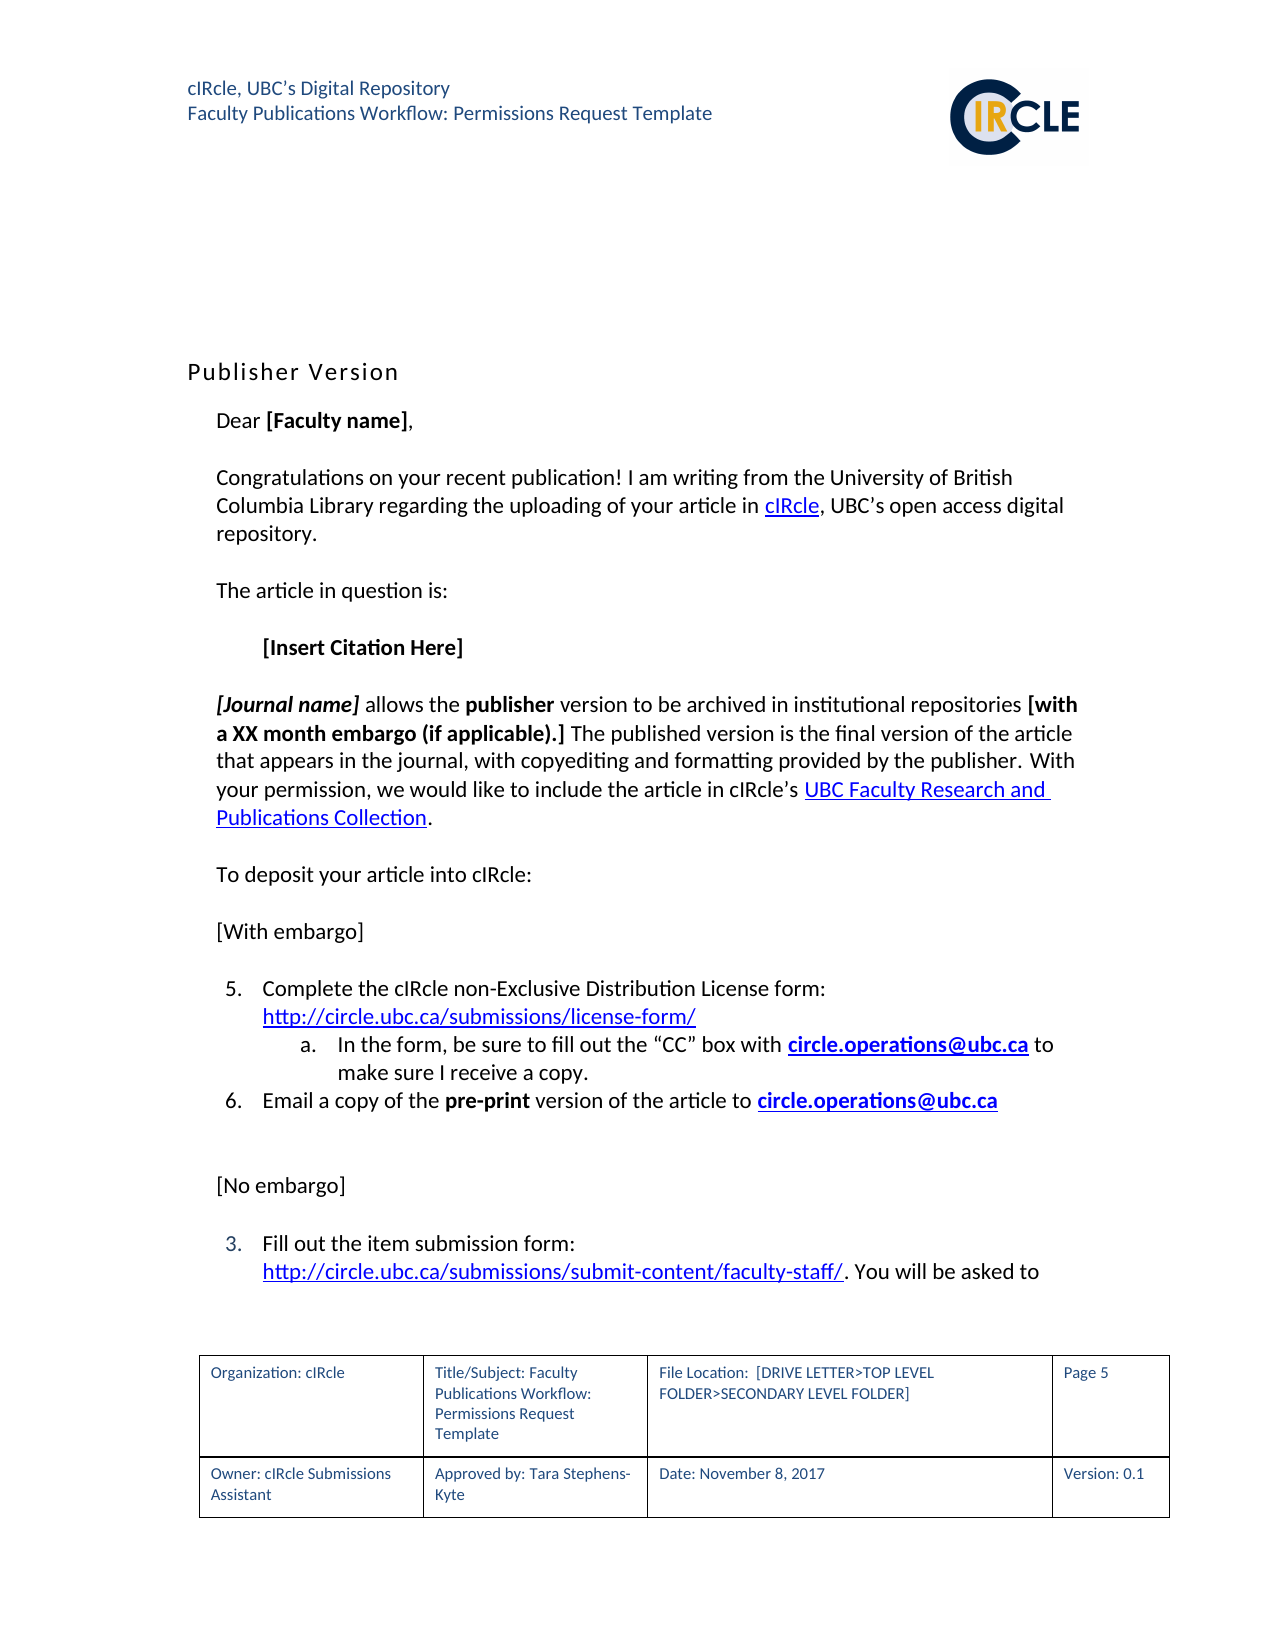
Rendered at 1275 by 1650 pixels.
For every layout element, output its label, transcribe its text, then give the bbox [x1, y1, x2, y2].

list In the form, be sure to fill out the “CC” box with circle.operations@ubc.ca to make sure I receive a copy. [300, 1030, 1087, 1086]
picture [948, 68, 1089, 166]
text Congratulations on your recent publication! I am writing from the University of British Columbia Library regarding the uploading of your article in cIRcle, UBC’s open access digital repository. [216, 463, 1087, 547]
list Complete the cIRcle non-Exclusive Distribution License form: http://circle.ubc.ca/submissions/license-form/ [225, 974, 1087, 1030]
text The article in question is: [216, 576, 1087, 604]
text Dear [Faculty name], [216, 406, 1087, 434]
text To deposit your article into cIRcle: [216, 860, 1087, 888]
text [Insert Citation Here] [262, 633, 1087, 661]
text [Journal name] allows the publisher version to be archived in institutional repositories [with a XX month embargo (if applicable).] The published version is the final version of the article that appears in the journal, with copyediting and formatting provided by the publisher. With your permission, we would like to include the article in cIRcle’s UBC Faculty Research and Publications Collection. [216, 691, 1087, 831]
text [No embargo] [216, 1172, 1087, 1199]
text [With embargo] [216, 917, 1087, 945]
list Email a copy of the pre-print version of the article to circle.operations@ubc.ca [225, 1086, 1087, 1114]
subtitle Publisher Version [187, 357, 1087, 387]
